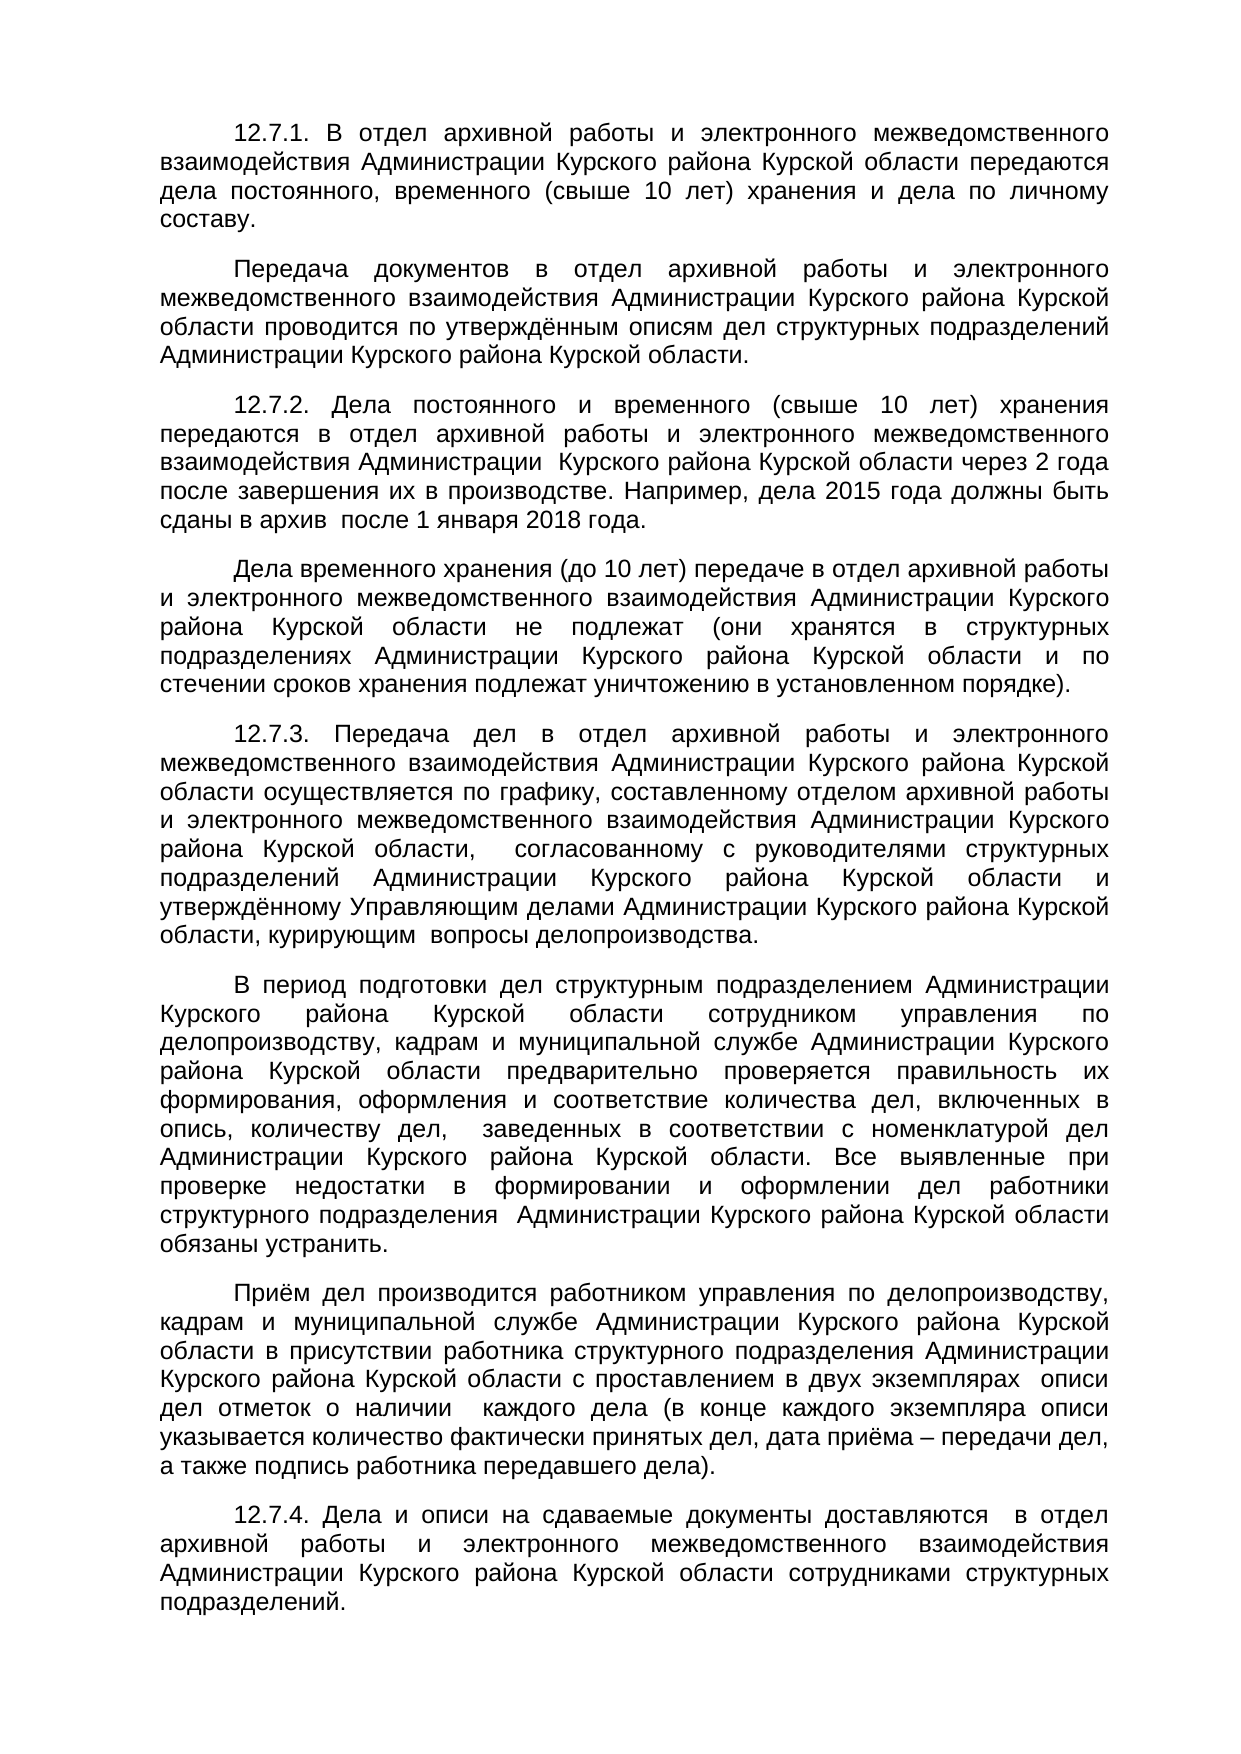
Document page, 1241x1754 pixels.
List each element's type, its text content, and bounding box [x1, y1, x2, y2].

text 12.7.4. Дела и описи на сдаваемые документы доставляются в отдел архивной работы и электронного межведомственного взаимодействия Администрации Курского района Курской области сотрудниками структурных подразделений. [159, 1500, 1110, 1615]
text 12.7.2. Дела постоянного и временного (свыше 10 лет) хранения передаются в отдел архивной работы и электронного межведомственного взаимодействия Администрации Курского района Курской области через 2 года после завершения их в производстве. Например, дела 2015 года должны быть сданы в архив после 1 января 2018 года. [159, 390, 1110, 533]
text Передача документов в отдел архивной работы и электронного межведомственного взаимодействия Администрации Курского района Курской области проводится по утверждённым описям дел структурных подразделений Администрации Курского района Курской области. [159, 254, 1110, 369]
text 12.7.1. В отдел архивной работы и электронного межведомственного взаимодействия Администрации Курского района Курской области передаются дела постоянного, временного (свыше 10 лет) хранения и дела по личному составу. [159, 118, 1110, 233]
text 12.7.3. Передача дел в отдел архивной работы и электронного межведомственного взаимодействия Администрации Курского района Курской области осуществляется по графику, составленному отделом архивной работы и электронного межведомственного взаимодействия Администрации Курского района Курской области, согласованному с руководителями структурных подразделений Администрации Курского района Курской области и утверждённому Управляющим делами Администрации Курского района Курской области, курирующим вопросы делопроизводства. [159, 719, 1110, 949]
text Дела временного хранения (до 10 лет) передаче в отдел архивной работы и электронного межведомственного взаимодействия Администрации Курского района Курской области не подлежат (они хранятся в структурных подразделениях Администрации Курского района Курской области и по стечении сроков хранения подлежат уничтожению в установленном порядке). [159, 554, 1110, 698]
text В период подготовки дел структурным подразделением Администрации Курского района Курской области сотрудником управления по делопроизводству, кадрам и муниципальной службе Администрации Курского района Курской области предварительно проверяется правильность их формирования, оформления и соответствие количества дел, включенных в опись, количеству дел, заведенных в соответствии с номенклатурой дел Администрации Курского района Курской области. Все выявленные при проверке недостатки в формировании и оформлении дел работники структурного подразделения Администрации Курского района Курской области обязаны устранить. [159, 970, 1110, 1257]
text Приём дел производится работником управления по делопроизводству, кадрам и муниципальной службе Администрации Курского района Курской области в присутствии работника структурного подразделения Администрации Курского района Курской области с проставлением в двух экземплярах описи дел отметок о наличии каждого дела (в конце каждого экземпляра описи указывается количество фактически принятых дел, дата приёма – передачи дел, а также подпись работника передавшего дела). [159, 1278, 1110, 1479]
